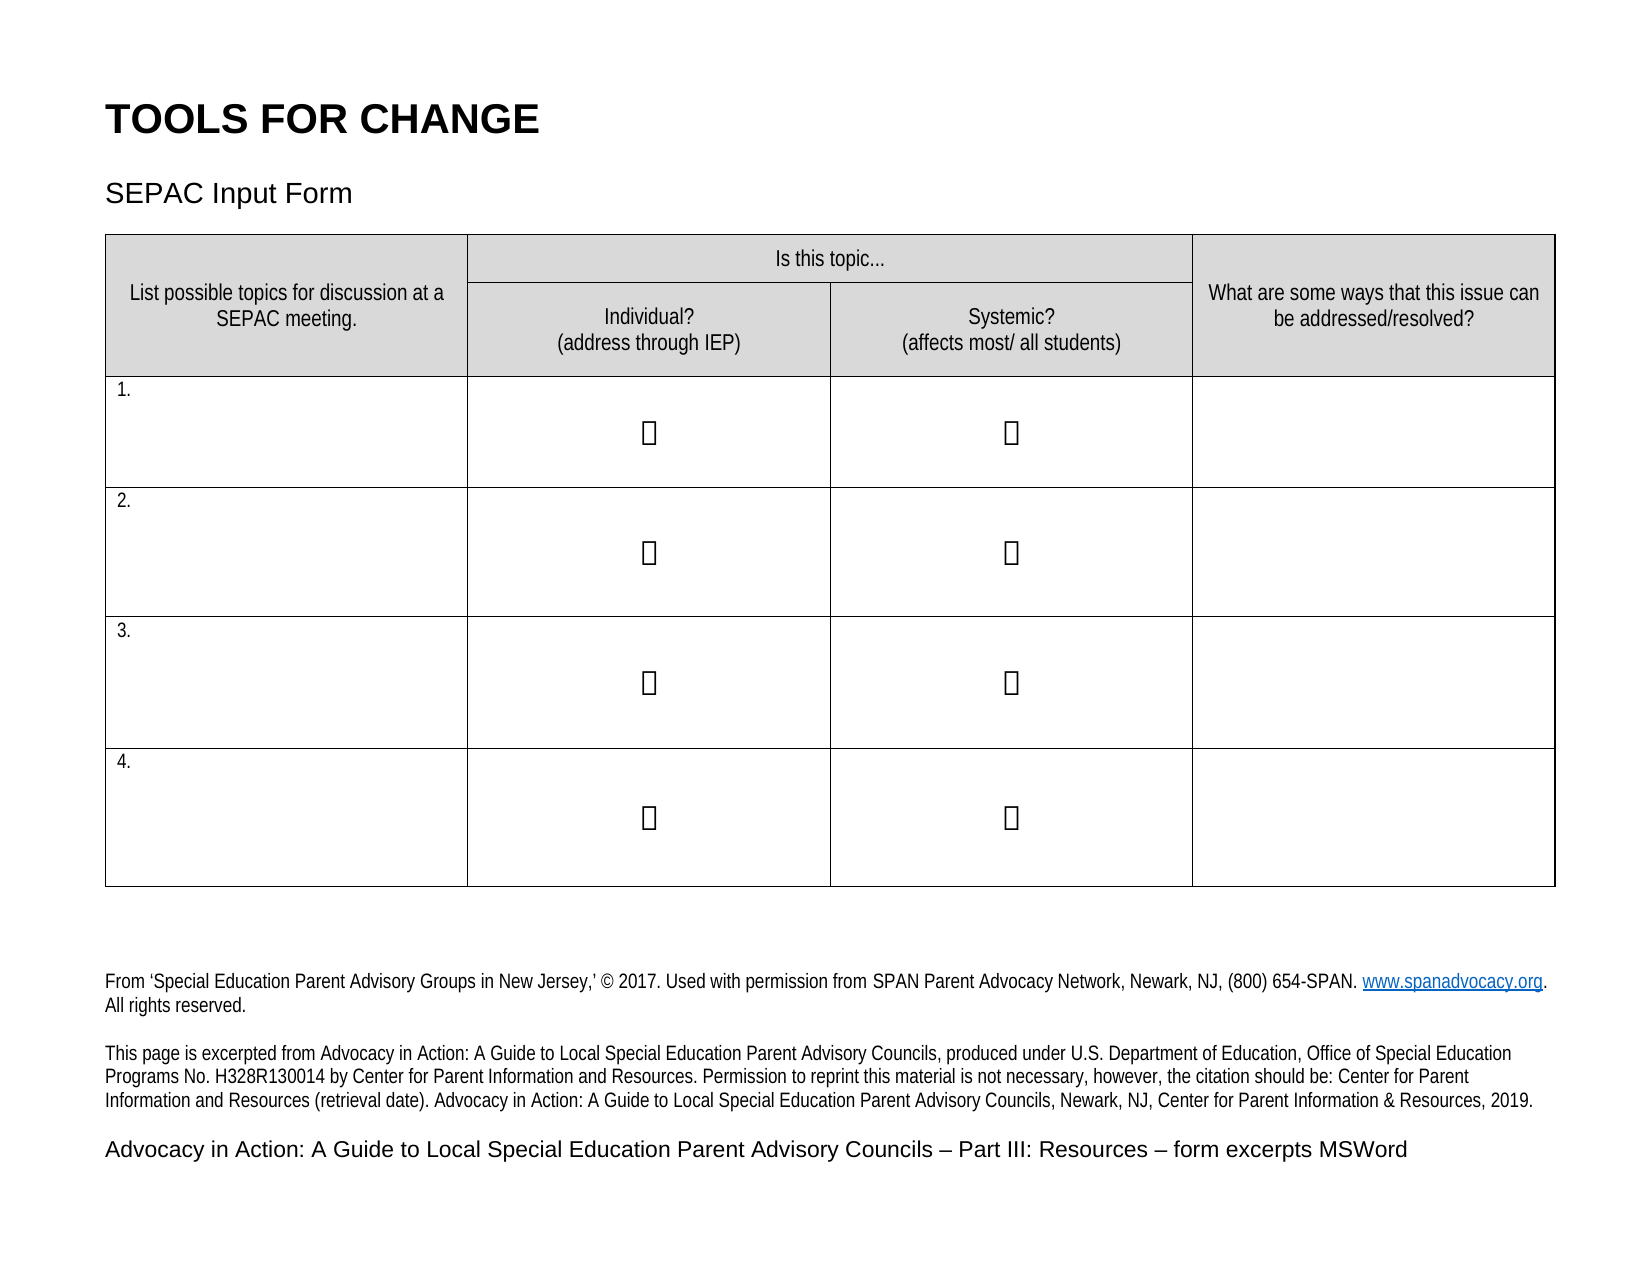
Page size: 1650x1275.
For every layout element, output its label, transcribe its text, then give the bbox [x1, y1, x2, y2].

table_cell  [468, 377, 830, 487]
table_cell 1. [106, 377, 467, 487]
table_cell 4. [106, 749, 467, 886]
table_header Is this topic... [468, 235, 1192, 282]
table_cell 2. [106, 488, 467, 616]
table_cell Individual? (address through IEP) [468, 283, 830, 376]
table_cell  [831, 749, 1192, 886]
text This page is excerpted from Advocacy in Action: A Guide to Local Special Education Parent Advisory Councils, produced under U.S. Department of Education, Office of Special Education Programs No. H328R130014 by Center for Parent Information and Resources. Permission to reprint this material is not necessary, however, the citation should be: Center for Parent Information and Resources (retrieval date). Advocacy in Action: A Guide to Local Special Education Parent Advisory Councils, Newark, NJ, Center for Parent Information & Resources, 2019. [105, 1041, 1556, 1112]
table_cell  [831, 488, 1192, 616]
table_cell [1193, 488, 1554, 616]
table_cell 3. [106, 617, 467, 748]
text SEPAC Input Form [105, 176, 1556, 209]
table_cell  [468, 488, 830, 616]
table_cell  [831, 377, 1192, 487]
table_header List possible topics for discussion at a SEPAC meeting. [106, 235, 467, 376]
table_cell [1193, 749, 1554, 886]
table_cell  [468, 749, 830, 886]
table_cell  [468, 617, 830, 748]
table_header What are some ways that this issue can be addressed/resolved? [1193, 235, 1554, 376]
table_cell  [831, 617, 1192, 748]
table_cell [1193, 617, 1554, 748]
table_cell [1193, 377, 1554, 487]
table_cell Systemic? (affects most/ all students) [831, 283, 1192, 376]
text From ‘Special Education Parent Advisory Groups in New Jersey,’ © 2017. Used with permission from SPAN Parent Advocacy Network, Newark, NJ, (800) 654-SPAN. www.spanadvocacy.org. All rights reserved. [105, 969, 1556, 1017]
